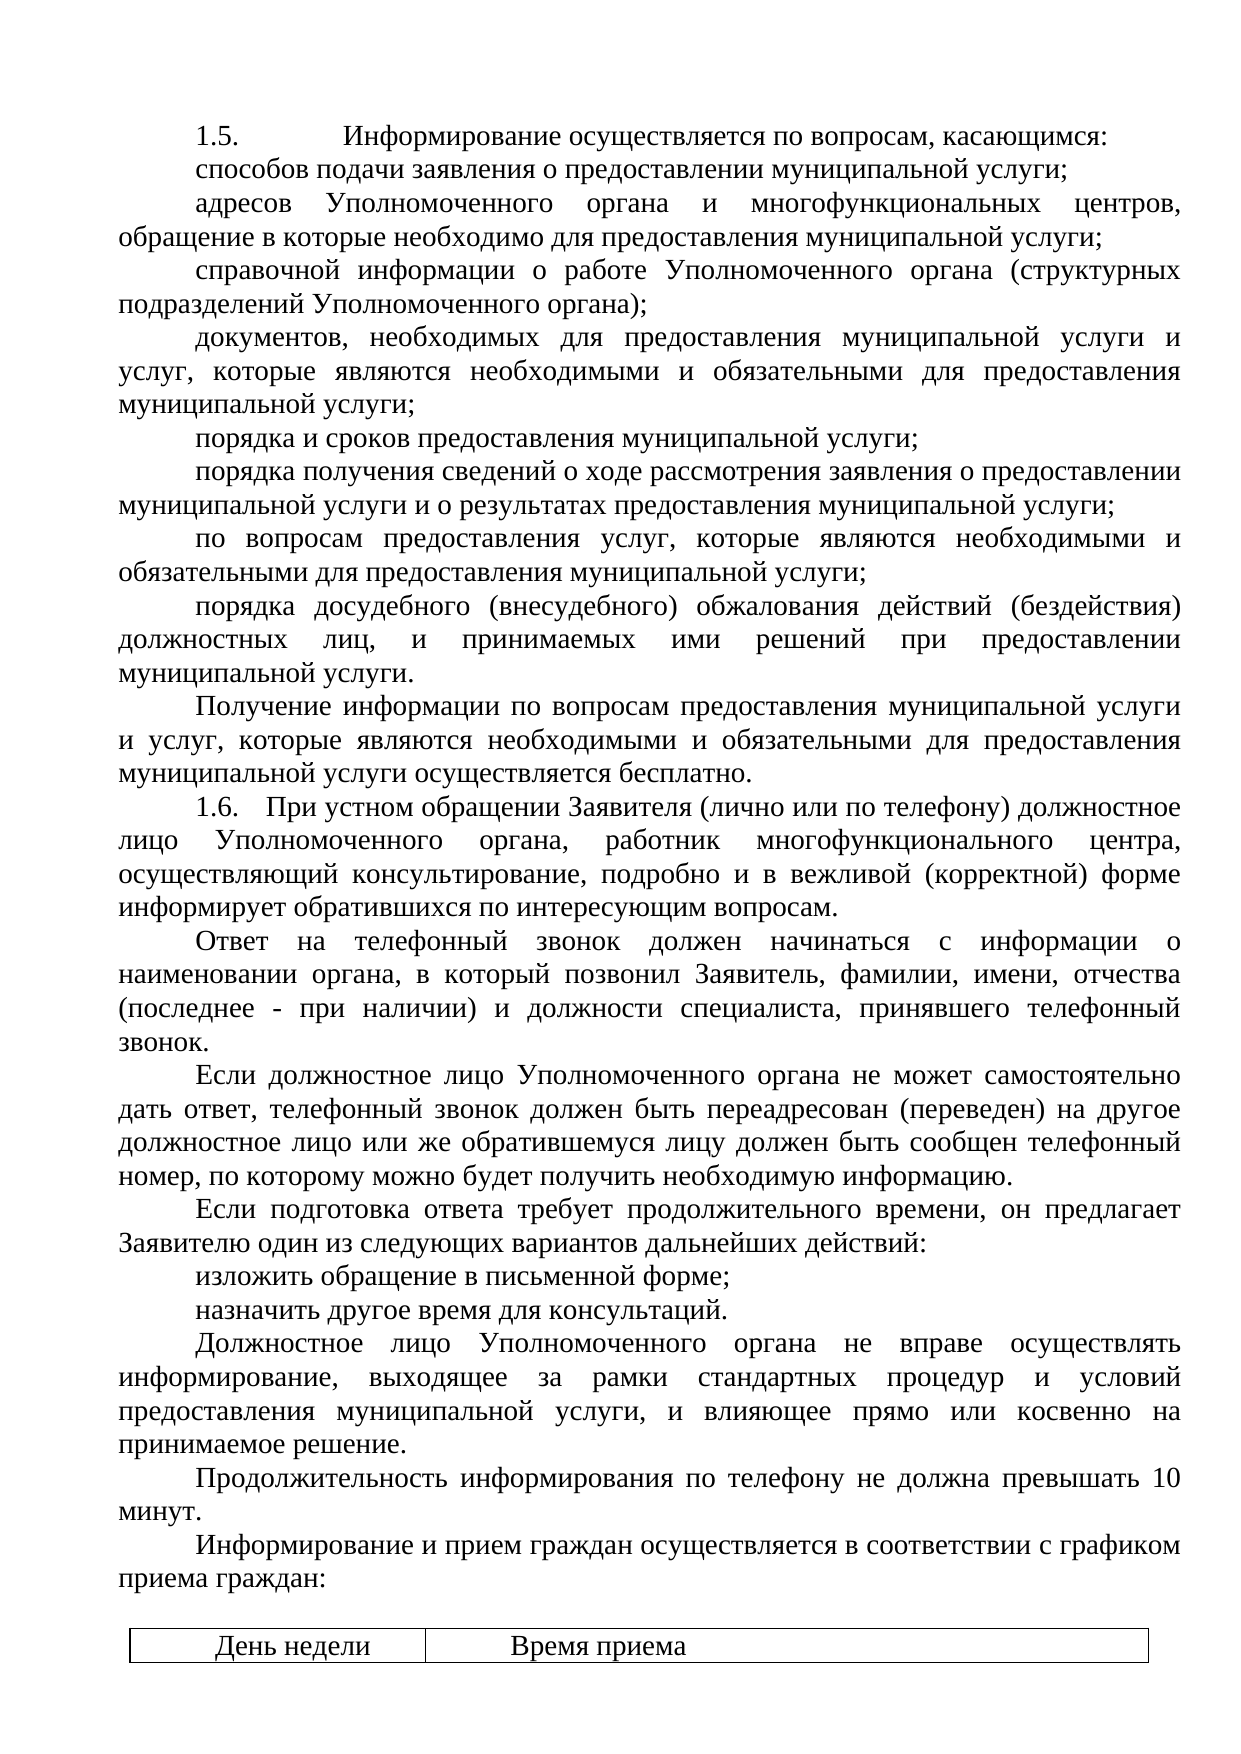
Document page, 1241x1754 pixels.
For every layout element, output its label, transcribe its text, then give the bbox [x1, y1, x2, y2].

text Информирование и прием граждан осуществляется в соответствии с графиком приема граждан: [118, 1527, 1182, 1594]
text порядка получения сведений о ходе рассмотрения заявления о предоставлении муниципальной услуги и о результатах предоставления муниципальной услуги; [118, 453, 1182, 521]
list Информирование осуществляется по вопросам, касающимся: [118, 118, 1182, 152]
text по вопросам предоставления услуг, которые являются необходимыми и обязательными для предоставления муниципальной услуги; [118, 521, 1182, 588]
text Если должностное лицо Уполномоченного органа не может самостоятельно дать ответ, телефонный звонок должен быть переадресован (переведен) на другое должностное лицо или же обратившемуся лицу должен быть сообщен телефонный номер, по которому можно будет получить необходимую информацию. [118, 1057, 1182, 1191]
text документов, необходимых для предоставления муниципальной услуги и услуг, которые являются необходимыми и обязательными для предоставления муниципальной услуги; [118, 319, 1182, 420]
text Получение информации по вопросам предоставления муниципальной услуги и услуг, которые являются необходимыми и обязательными для предоставления муниципальной услуги осуществляется бесплатно. [118, 688, 1182, 789]
text Ответ на телефонный звонок должен начинаться с информации о наименовании органа, в который позвонил Заявитель, фамилии, имени, отчества (последнее - при наличии) и должности специалиста, принявшего телефонный звонок. [118, 923, 1182, 1057]
text Продолжительность информирования по телефону не должна превышать 10 минут. [118, 1460, 1182, 1527]
list При устном обращении Заявителя (лично или по телефону) должностное лицо Уполномоченного органа, работник многофункционального центра, осуществляющий консультирование, подробно и в вежливой (корректной) форме информирует обратившихся по интересующим вопросам. [118, 789, 1182, 923]
text Должностное лицо Уполномоченного органа не вправе осуществлять информирование, выходящее за рамки стандартных процедур и условий предоставления муниципальной услуги, и влияющее прямо или косвенно на принимаемое решение. [118, 1326, 1182, 1460]
text назначить другое время для консультаций. [118, 1292, 1182, 1326]
table_header День недели [131, 1629, 425, 1662]
text справочной информации о работе Уполномоченного органа (структурных подразделений Уполномоченного органа); [118, 252, 1182, 319]
text Если подготовка ответа требует продолжительного времени, он предлагает Заявителю один из следующих вариантов дальнейших действий: [118, 1191, 1182, 1258]
text адресов Уполномоченного органа и многофункциональных центров, обращение в которые необходимо для предоставления муниципальной услуги; [118, 185, 1182, 252]
text изложить обращение в письменной форме; [118, 1258, 1182, 1292]
table_header Время приема [426, 1629, 1148, 1662]
text порядка и сроков предоставления муниципальной услуги; [118, 420, 1182, 453]
text порядка досудебного (внесудебного) обжалования действий (бездействия) должностных лиц, и принимаемых ими решений при предоставлении муниципальной услуги. [118, 588, 1182, 688]
text способов подачи заявления о предоставлении муниципальной услуги; [118, 152, 1182, 185]
